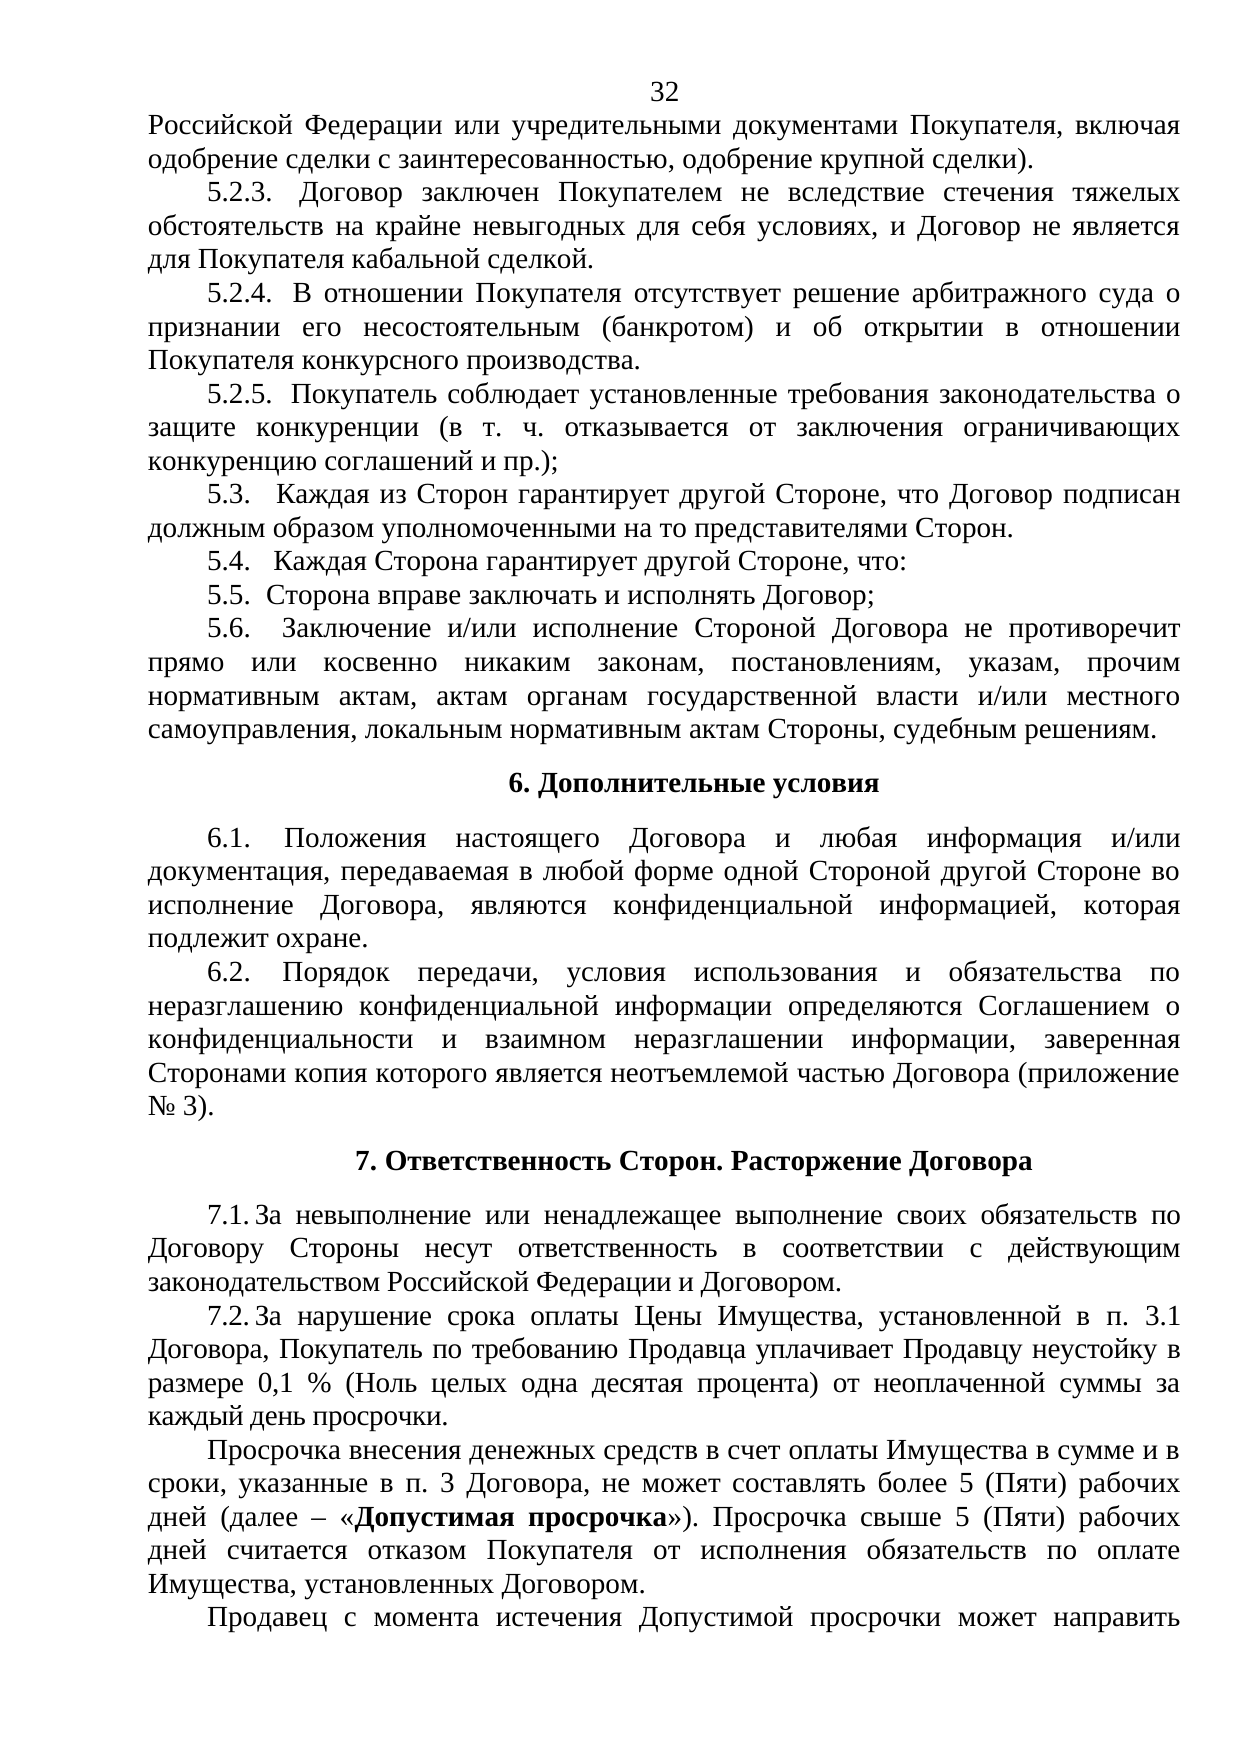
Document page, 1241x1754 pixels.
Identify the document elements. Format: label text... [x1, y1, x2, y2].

list Положения настоящего Договора и любая информация и/или документация, передаваемая в любой форме одной Стороной другой Стороне во исполнение Договора, являются конфиденциальной информацией, которая подлежит охране. [148, 820, 1181, 954]
list Ответственность Сторон. Расторжение Договора [148, 1143, 1181, 1176]
list Заключение и/или исполнение Стороной Договора не противоречит прямо или косвенно никаким законам, постановлениям, указам, прочим нормативным актам, актам органам государственной власти и/или местного самоуправления, локальным нормативным актам Стороны, судебным решениям. [148, 611, 1181, 745]
list В отношении Покупателя отсутствует решение арбитражного суда о признании его несостоятельным (банкротом) и об открытии в отношении Покупателя конкурсного производства. [148, 275, 1181, 376]
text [148, 1599, 1181, 1633]
list Покупатель соблюдает установленные требования законодательства о защите конкуренции (в т. ч. отказывается от заключения ограничивающих конкуренцию соглашений и пр.); [148, 376, 1181, 476]
list Порядок передачи, условия использования и обязательства по неразглашению конфиденциальной информации определяются Соглашением о конфиденциальности и взаимном неразглашении информации, заверенная Сторонами копия которого является неотъемлемой частью Договора (приложение № 3). [148, 954, 1181, 1122]
list Договор заключен Покупателем не вследствие стечения тяжелых обстоятельств на крайне невыгодных для себя условиях, и Договор не является для Покупателя кабальной сделкой. [148, 174, 1181, 275]
list За невыполнение или ненадлежащее выполнение своих обязательств по Договору Стороны несут ответственность в соответствии с действующим законодательством Российской Федерации и Договором. [148, 1197, 1181, 1298]
list Каждая Сторона гарантирует другой Стороне, что: [148, 543, 1181, 577]
list Сторона вправе заключать и исполнять Договор; [148, 577, 1181, 611]
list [148, 107, 1181, 174]
list За нарушение срока оплаты Цены Имущества, установленной в п. 3.1 Договора, Покупатель по требованию Продавца уплачивает Продавцу неустойку в размере 0,1 % (Ноль целых одна десятая процента) от неоплаченной суммы за каждый день просрочки. [148, 1298, 1181, 1432]
text Просрочка внесения денежных средств в счет оплаты Имущества в сумме и в сроки, указанные в п. 3 Договора, не может составлять более 5 (Пяти) рабочих дней (далее – «Допустимая просрочка»). Просрочка свыше 5 (Пяти) рабочих дней считается отказом Покупателя от исполнения обязательств по оплате Имущества, установленных Договором. [148, 1432, 1181, 1599]
list Дополнительные условия [148, 766, 1181, 799]
list Каждая из Сторон гарантирует другой Стороне, что Договор подписан должным образом уполномоченными на то представителями Сторон. [148, 476, 1181, 543]
